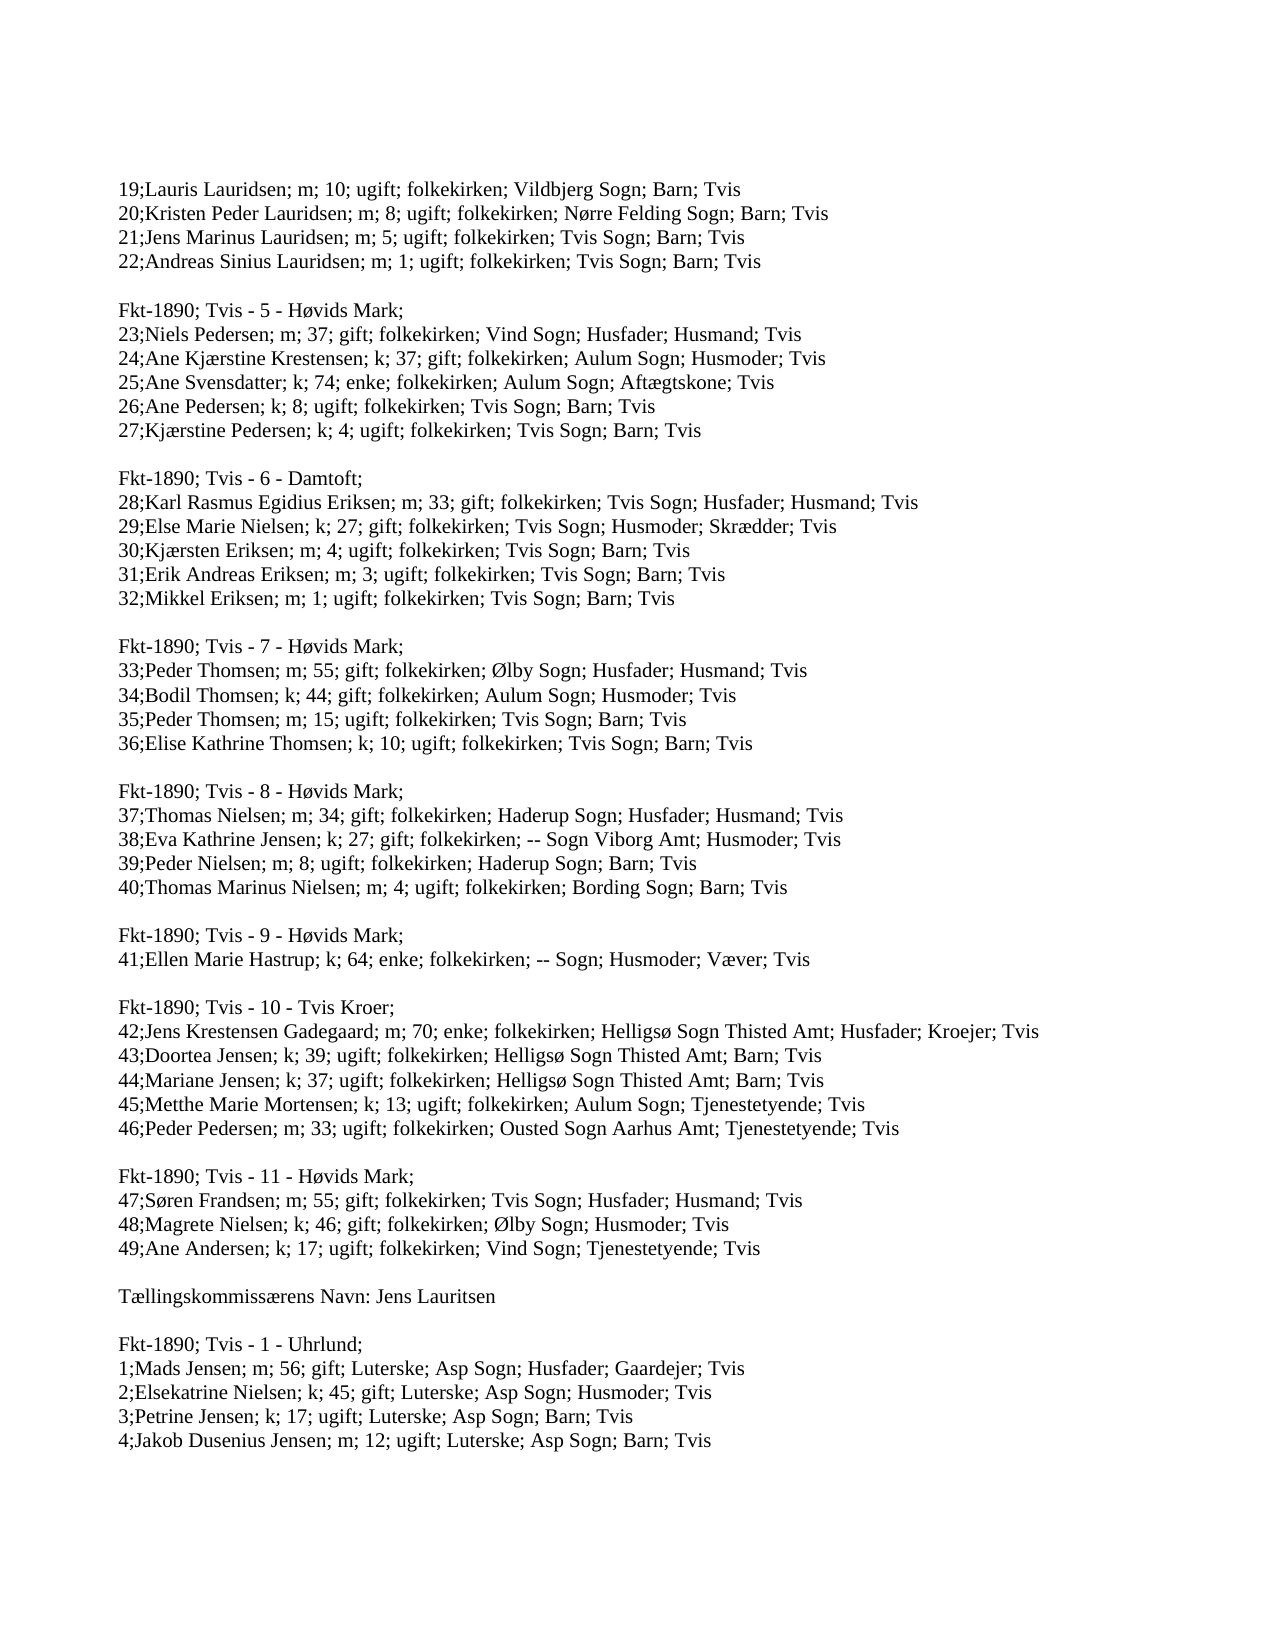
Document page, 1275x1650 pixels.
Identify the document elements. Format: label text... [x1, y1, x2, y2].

text Fkt-1890; Tvis - 9 - Høvids Mark; [118, 923, 1157, 947]
text 42;Jens Krestensen Gadegaard; m; 70; enke; folkekirken; Helligsø Sogn Thisted Amt; Husfader; Kroejer; Tvis [118, 1019, 1157, 1043]
text 36;Elise Kathrine Thomsen; k; 10; ugift; folkekirken; Tvis Sogn; Barn; Tvis [118, 731, 1157, 755]
text 23;Niels Pedersen; m; 37; gift; folkekirken; Vind Sogn; Husfader; Husmand; Tvis [118, 322, 1157, 346]
text 38;Eva Kathrine Jensen; k; 27; gift; folkekirken; -- Sogn Viborg Amt; Husmoder; Tvis [118, 827, 1157, 851]
text 49;Ane Andersen; k; 17; ugift; folkekirken; Vind Sogn; Tjenestetyende; Tvis [118, 1236, 1157, 1260]
text 44;Mariane Jensen; k; 37; ugift; folkekirken; Helligsø Sogn Thisted Amt; Barn; Tvis [118, 1067, 1157, 1092]
text 32;Mikkel Eriksen; m; 1; ugift; folkekirken; Tvis Sogn; Barn; Tvis [118, 586, 1157, 610]
text 1;Mads Jensen; m; 56; gift; Luterske; Asp Sogn; Husfader; Gaardejer; Tvis [118, 1356, 1157, 1380]
text 19;Lauris Lauridsen; m; 10; ugift; folkekirken; Vildbjerg Sogn; Barn; Tvis [118, 177, 1157, 201]
text 48;Magrete Nielsen; k; 46; gift; folkekirken; Ølby Sogn; Husmoder; Tvis [118, 1212, 1157, 1236]
text Fkt-1890; Tvis - 1 - Uhrlund; [118, 1332, 1157, 1356]
text 22;Andreas Sinius Lauridsen; m; 1; ugift; folkekirken; Tvis Sogn; Barn; Tvis [118, 249, 1157, 273]
text 37;Thomas Nielsen; m; 34; gift; folkekirken; Haderup Sogn; Husfader; Husmand; Tvis [118, 803, 1157, 827]
text 27;Kjærstine Pedersen; k; 4; ugift; folkekirken; Tvis Sogn; Barn; Tvis [118, 418, 1157, 442]
text 25;Ane Svensdatter; k; 74; enke; folkekirken; Aulum Sogn; Aftægtskone; Tvis [118, 370, 1157, 394]
text 26;Ane Pedersen; k; 8; ugift; folkekirken; Tvis Sogn; Barn; Tvis [118, 394, 1157, 418]
text 21;Jens Marinus Lauridsen; m; 5; ugift; folkekirken; Tvis Sogn; Barn; Tvis [118, 225, 1157, 249]
text Fkt-1890; Tvis - 8 - Høvids Mark; [118, 779, 1157, 803]
text 29;Else Marie Nielsen; k; 27; gift; folkekirken; Tvis Sogn; Husmoder; Skrædder; Tvis [118, 514, 1157, 538]
text 39;Peder Nielsen; m; 8; ugift; folkekirken; Haderup Sogn; Barn; Tvis [118, 851, 1157, 875]
text 43;Doortea Jensen; k; 39; ugift; folkekirken; Helligsø Sogn Thisted Amt; Barn; Tvis [118, 1043, 1157, 1067]
text Fkt-1890; Tvis - 6 - Damtoft; [118, 466, 1157, 490]
text Fkt-1890; Tvis - 10 - Tvis Kroer; [118, 995, 1157, 1019]
text 46;Peder Pedersen; m; 33; ugift; folkekirken; Ousted Sogn Aarhus Amt; Tjenestetyende; Tvis [118, 1116, 1157, 1140]
text 34;Bodil Thomsen; k; 44; gift; folkekirken; Aulum Sogn; Husmoder; Tvis [118, 682, 1157, 707]
text 2;Elsekatrine Nielsen; k; 45; gift; Luterske; Asp Sogn; Husmoder; Tvis [118, 1380, 1157, 1404]
text Fkt-1890; Tvis - 11 - Høvids Mark; [118, 1164, 1157, 1188]
text Fkt-1890; Tvis - 7 - Høvids Mark; [118, 634, 1157, 658]
text 28;Karl Rasmus Egidius Eriksen; m; 33; gift; folkekirken; Tvis Sogn; Husfader; Husmand; Tvis [118, 490, 1157, 514]
text 24;Ane Kjærstine Krestensen; k; 37; gift; folkekirken; Aulum Sogn; Husmoder; Tvis [118, 346, 1157, 370]
text 41;Ellen Marie Hastrup; k; 64; enke; folkekirken; -- Sogn; Husmoder; Væver; Tvis [118, 947, 1157, 971]
text 31;Erik Andreas Eriksen; m; 3; ugift; folkekirken; Tvis Sogn; Barn; Tvis [118, 562, 1157, 586]
text Fkt-1890; Tvis - 5 - Høvids Mark; [118, 297, 1157, 322]
text 45;Metthe Marie Mortensen; k; 13; ugift; folkekirken; Aulum Sogn; Tjenestetyende; Tvis [118, 1092, 1157, 1116]
text 47;Søren Frandsen; m; 55; gift; folkekirken; Tvis Sogn; Husfader; Husmand; Tvis [118, 1188, 1157, 1212]
text 30;Kjærsten Eriksen; m; 4; ugift; folkekirken; Tvis Sogn; Barn; Tvis [118, 538, 1157, 562]
text 33;Peder Thomsen; m; 55; gift; folkekirken; Ølby Sogn; Husfader; Husmand; Tvis [118, 658, 1157, 682]
text 20;Kristen Peder Lauridsen; m; 8; ugift; folkekirken; Nørre Felding Sogn; Barn; Tvis [118, 201, 1157, 225]
text 4;Jakob Dusenius Jensen; m; 12; ugift; Luterske; Asp Sogn; Barn; Tvis [118, 1428, 1157, 1452]
text Tællingskommissærens Navn: Jens Lauritsen [118, 1284, 1157, 1308]
text 40;Thomas Marinus Nielsen; m; 4; ugift; folkekirken; Bording Sogn; Barn; Tvis [118, 875, 1157, 899]
text 35;Peder Thomsen; m; 15; ugift; folkekirken; Tvis Sogn; Barn; Tvis [118, 707, 1157, 731]
text 3;Petrine Jensen; k; 17; ugift; Luterske; Asp Sogn; Barn; Tvis [118, 1404, 1157, 1428]
